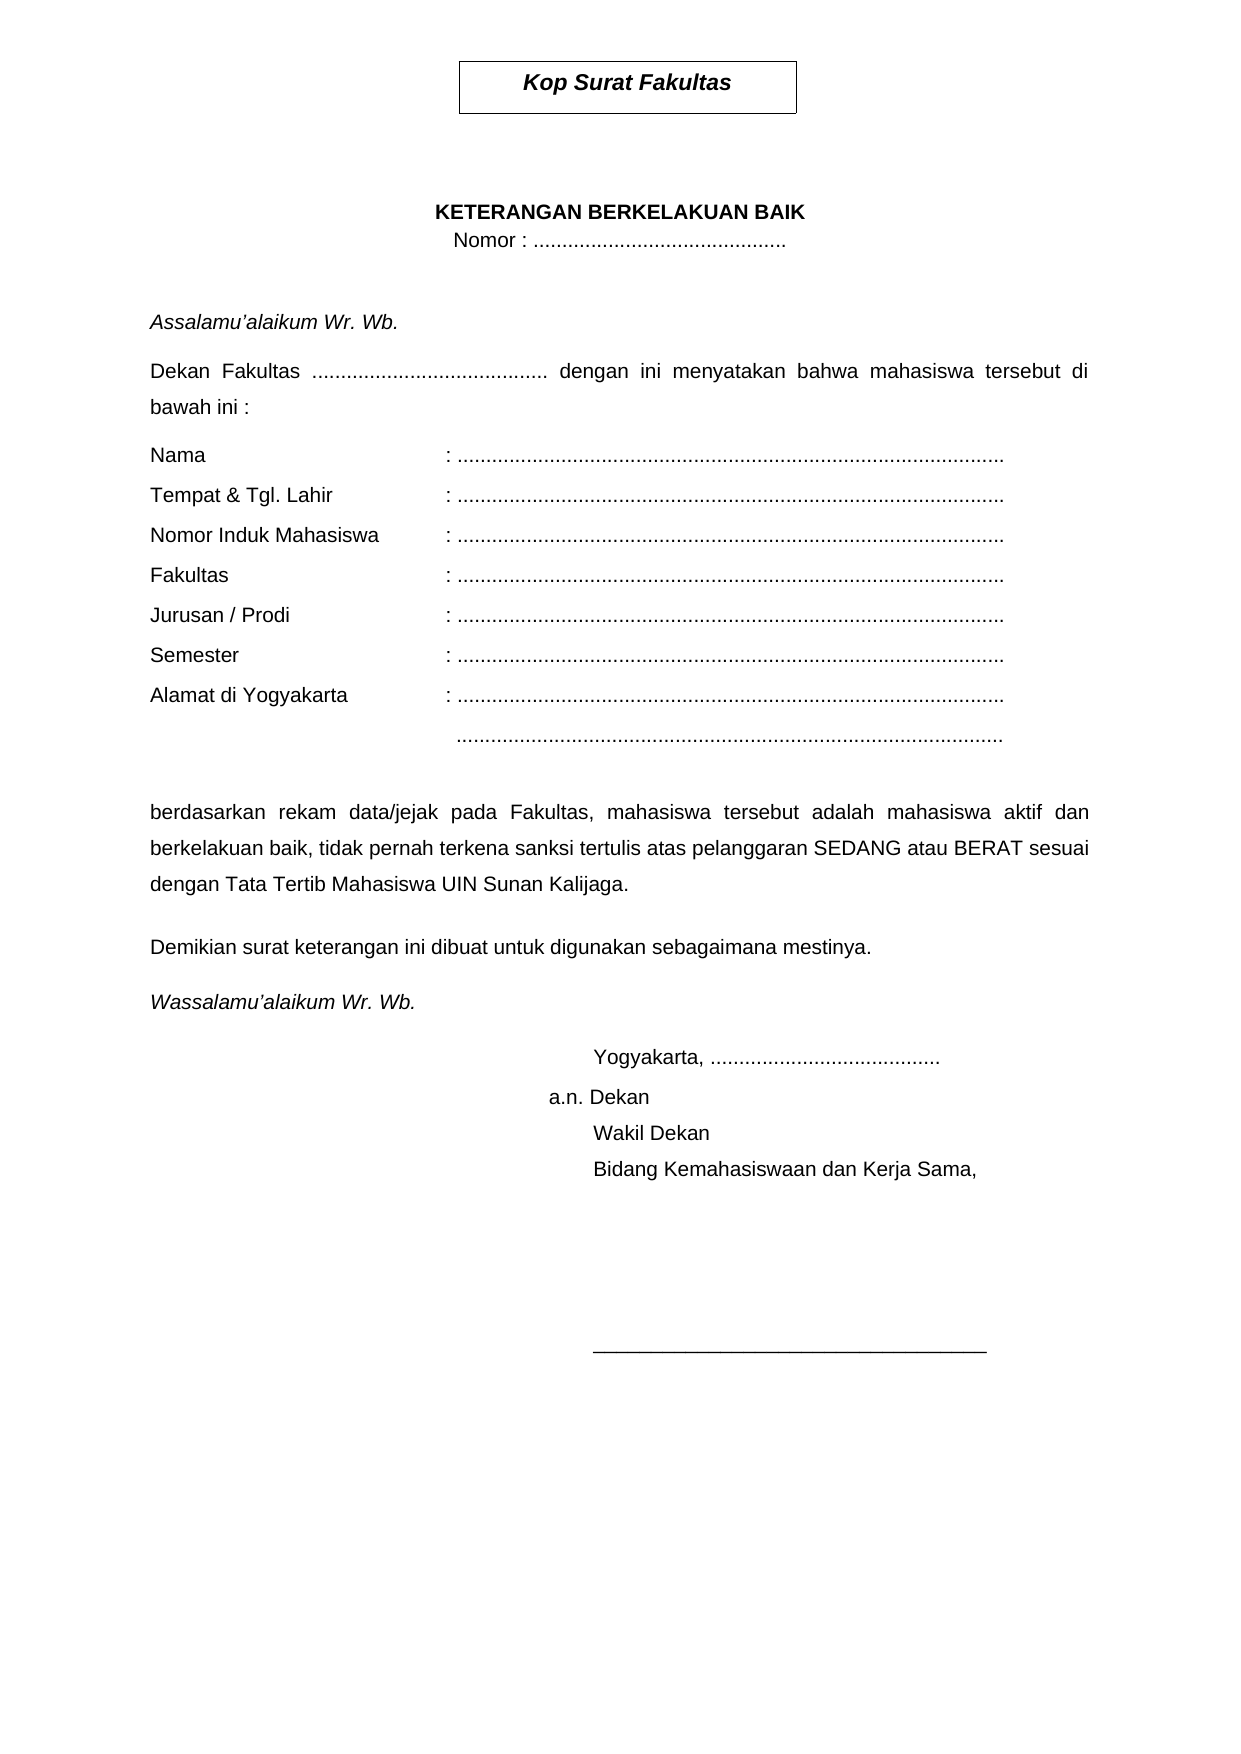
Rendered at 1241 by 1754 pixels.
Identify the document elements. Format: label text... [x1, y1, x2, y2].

text Assalamu’alaikum Wr. Wb. [150, 310, 1090, 334]
text Fakultas : ............................................................................................... [150, 563, 1090, 587]
text Nomor Induk Mahasiswa : ............................................................................................... [150, 523, 1090, 547]
text Demikian surat keterangan ini dibuat untuk digunakan sebagaimana mestinya. [150, 935, 1090, 959]
text Nomor : ............................................ [150, 228, 1090, 252]
text Yogyakarta, ........................................ [150, 1045, 1090, 1069]
text Nama : ............................................................................................... [150, 443, 1090, 467]
text Wakil Dekan [150, 1121, 1090, 1145]
text KETERANGAN BERKELAKUAN BAIK [150, 200, 1090, 224]
text a.n. Dekan [518, 1085, 1090, 1109]
text __________________________________ [150, 1330, 1090, 1354]
text Wassalamu’alaikum Wr. Wb. [150, 990, 1090, 1014]
text Tempat & Tgl. Lahir : ............................................................................................... [150, 483, 1090, 507]
text berdasarkan rekam data/jejak pada Fakultas, mahasiswa tersebut adalah mahasiswa aktif dan berkelakuan baik, tidak pernah terkena sanksi tertulis atas pelanggaran SEDANG atau BERAT sesuai dengan Tata Tertib Mahasiswa UIN Sunan Kalijaga. [150, 799, 1090, 895]
text Dekan Fakultas ......................................... dengan ini menyatakan bahwa mahasiswa tersebut di bawah ini : [150, 359, 1090, 418]
text Alamat di Yogyakarta : ............................................................................................... [150, 683, 1090, 707]
text Bidang Kemahasiswaan dan Kerja Sama, [150, 1157, 1090, 1181]
text ............................................................................................... [150, 723, 1090, 747]
text Semester : ............................................................................................... [150, 643, 1090, 667]
text Jurusan / Prodi : ............................................................................................... [150, 603, 1090, 627]
